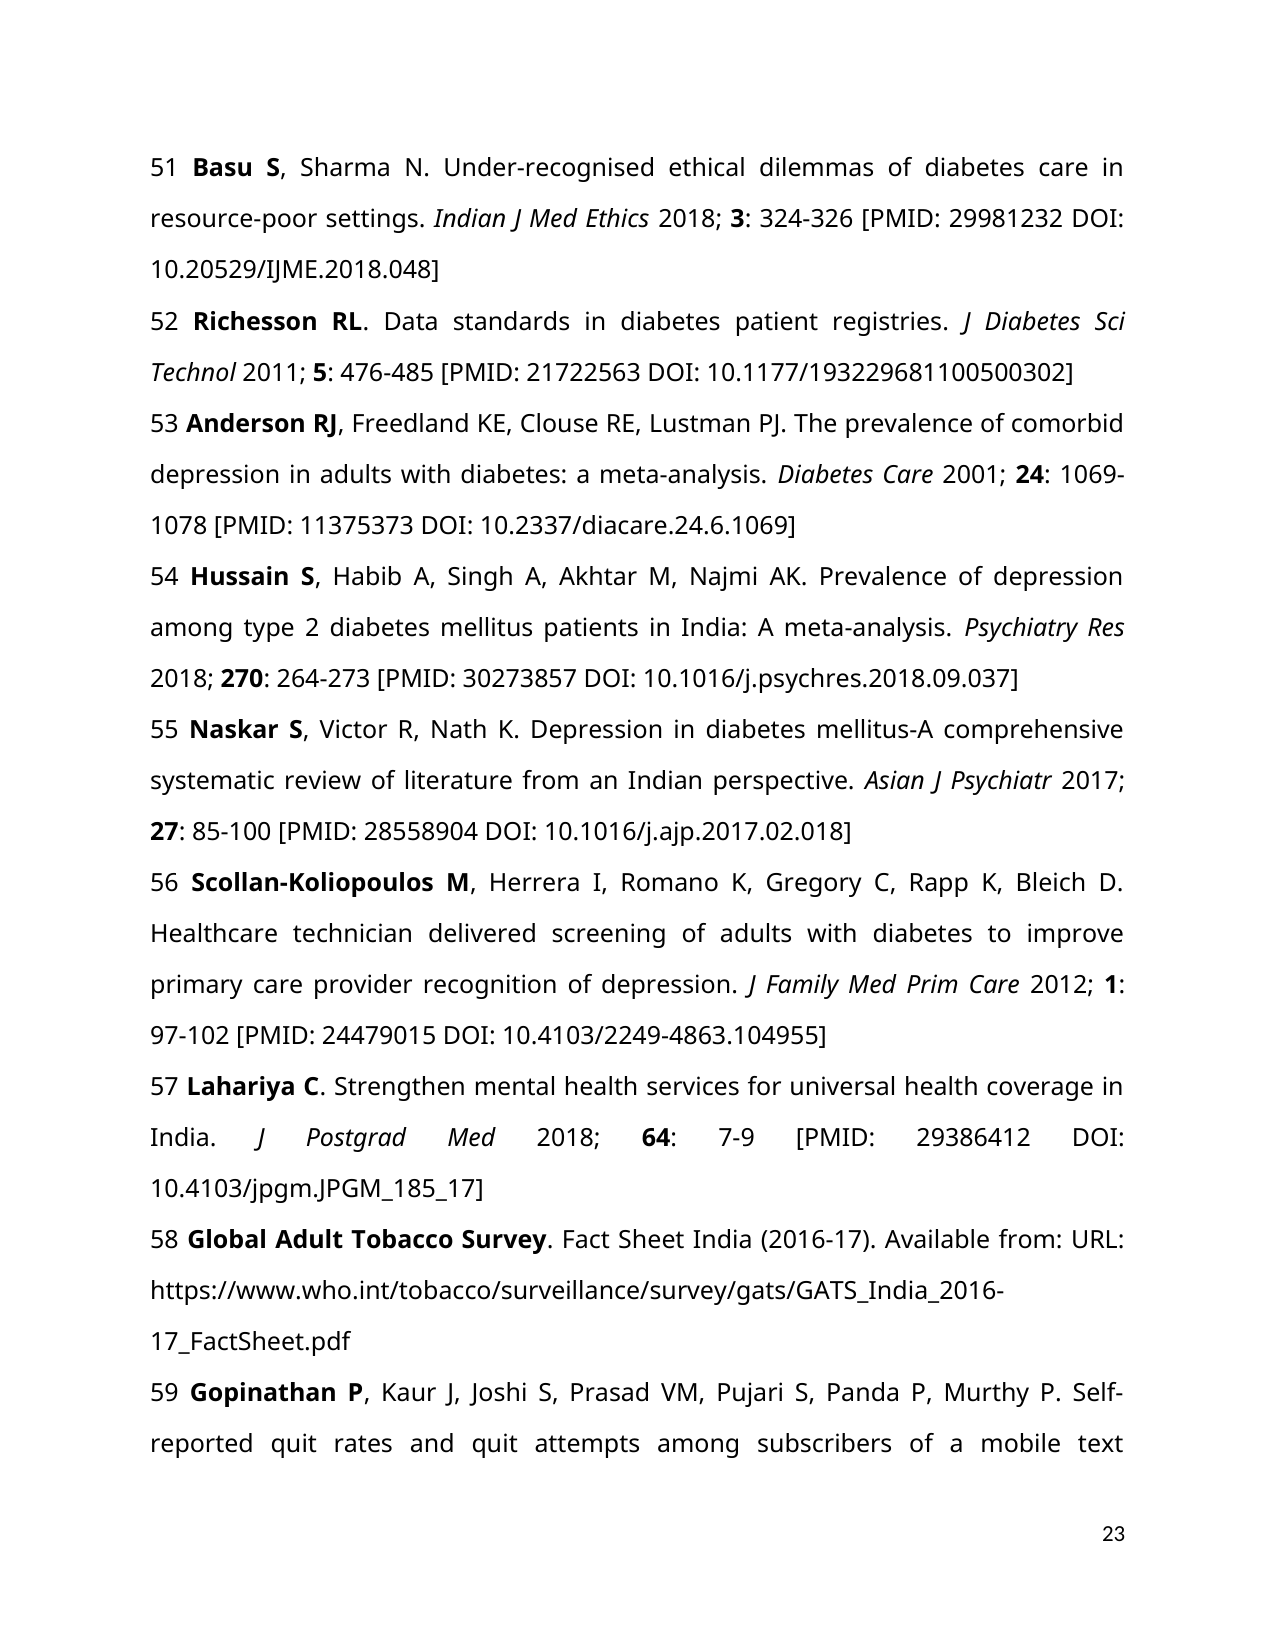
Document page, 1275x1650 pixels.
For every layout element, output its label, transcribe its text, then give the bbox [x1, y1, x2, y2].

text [150, 1375, 1125, 1460]
text 54 Hussain S, Habib A, Singh A, Akhtar M, Najmi AK. Prevalence of depression among type 2 diabetes mellitus patients in India: A meta-analysis. Psychiatry Res 2018; 270: 264-273 [PMID: 30273857 DOI: 10.1016/j.psychres.2018.09.037] [150, 558, 1125, 694]
text 53 Anderson RJ, Freedland KE, Clouse RE, Lustman PJ. The prevalence of comorbid depression in adults with diabetes: a meta-analysis. Diabetes Care 2001; 24: 1069-1078 [PMID: 11375373 DOI: 10.2337/diacare.24.6.1069] [150, 405, 1125, 541]
text 57 Lahariya C. Strengthen mental health services for universal health coverage in India. J Postgrad Med 2018; 64: 7-9 [PMID: 29386412 DOI: 10.4103/jpgm.JPGM_185_17] [150, 1069, 1125, 1205]
text 51 Basu S, Sharma N. Under-recognised ethical dilemmas of diabetes care in resource-poor settings. Indian J Med Ethics 2018; 3: 324-326 [PMID: 29981232 DOI: 10.20529/IJME.2018.048] [150, 150, 1125, 286]
text 55 Naskar S, Victor R, Nath K. Depression in diabetes mellitus-A comprehensive systematic review of literature from an Indian perspective. Asian J Psychiatr 2017; 27: 85-100 [PMID: 28558904 DOI: 10.1016/j.ajp.2017.02.018] [150, 711, 1125, 848]
text 58 Global Adult Tobacco Survey. Fact Sheet India (2016-17). Available from: URL: https://www.who.int/tobacco/surveillance/survey/gats/GATS_India_2016-17_FactSheet.pdf [150, 1222, 1125, 1358]
text 56 Scollan-Koliopoulos M, Herrera I, Romano K, Gregory C, Rapp K, Bleich D. Healthcare technician delivered screening of adults with diabetes to improve primary care provider recognition of depression. J Family Med Prim Care 2012; 1: 97-102 [PMID: 24479015 DOI: 10.4103/2249-4863.104955] [150, 864, 1125, 1052]
text 52 Richesson RL. Data standards in diabetes patient registries. J Diabetes Sci Technol 2011; 5: 476-485 [PMID: 21722563 DOI: 10.1177/193229681100500302] [150, 303, 1125, 388]
